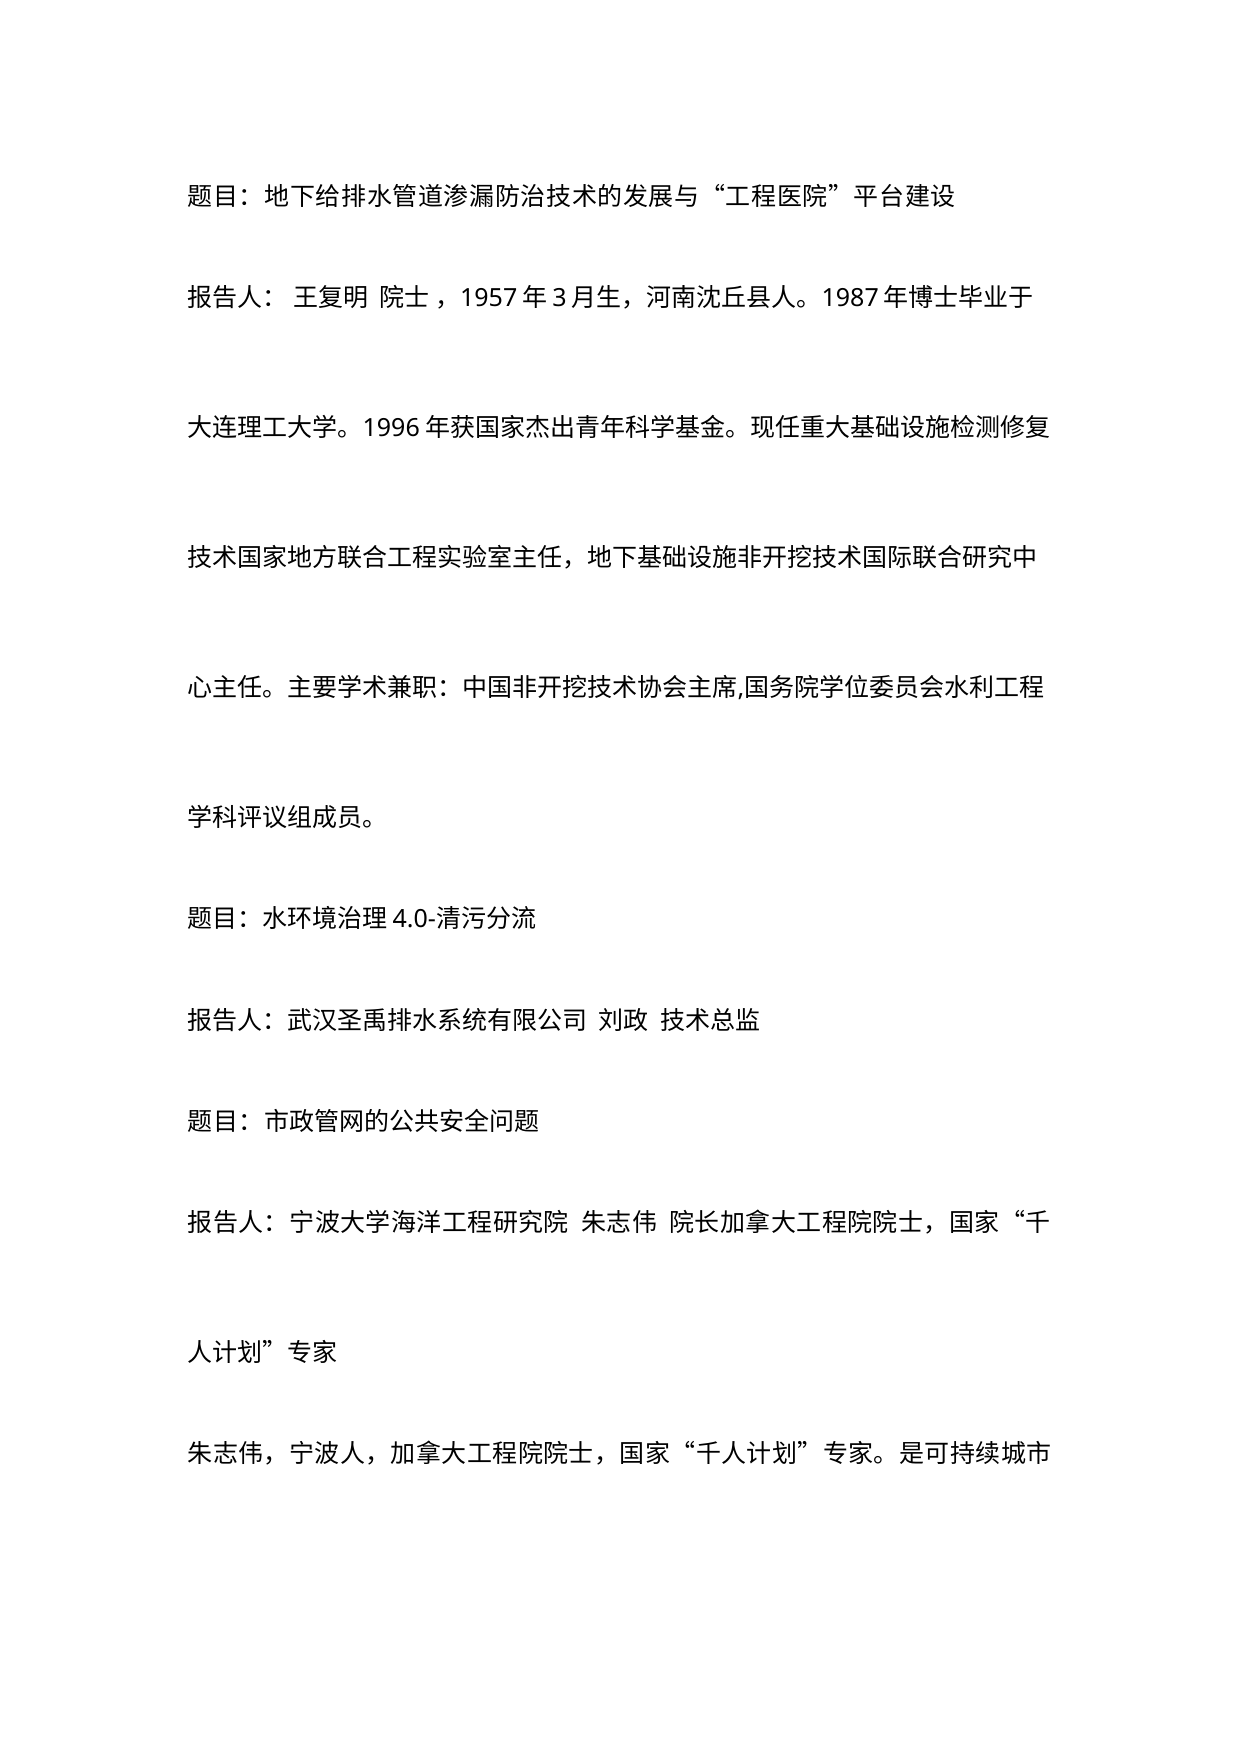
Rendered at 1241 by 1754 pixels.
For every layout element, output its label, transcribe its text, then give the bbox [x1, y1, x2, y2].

text 报告人：宁波大学海洋工程研究院 朱志伟 院长加拿大工程院院士，国家“千人计划”专家 [187, 1188, 1053, 1383]
text 题目：水环境治理4.0-清污分流 [187, 884, 1053, 949]
text 报告人：武汉圣禹排水系统有限公司 刘政 技术总监 [187, 986, 1053, 1051]
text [187, 1419, 1053, 1484]
text 题目：市政管网的公共安全问题 [187, 1087, 1053, 1152]
text 题目：地下给排水管道渗漏防治技术的发展与“工程医院”平台建设 [187, 162, 1053, 227]
text 报告人： 王复明 院士 ，1957年3月生，河南沈丘县人。1987年博士毕业于大连理工大学。1996年获国家杰出青年科学基金。现任重大基础设施检测修复技术国家地方联合工程实验室主任，地下基础设施非开挖技术国际联合研究中心主任。主要学术兼职：中国非开挖技术协会主席,国务院学位委员会水利工程学科评议组成员。 [187, 263, 1053, 848]
